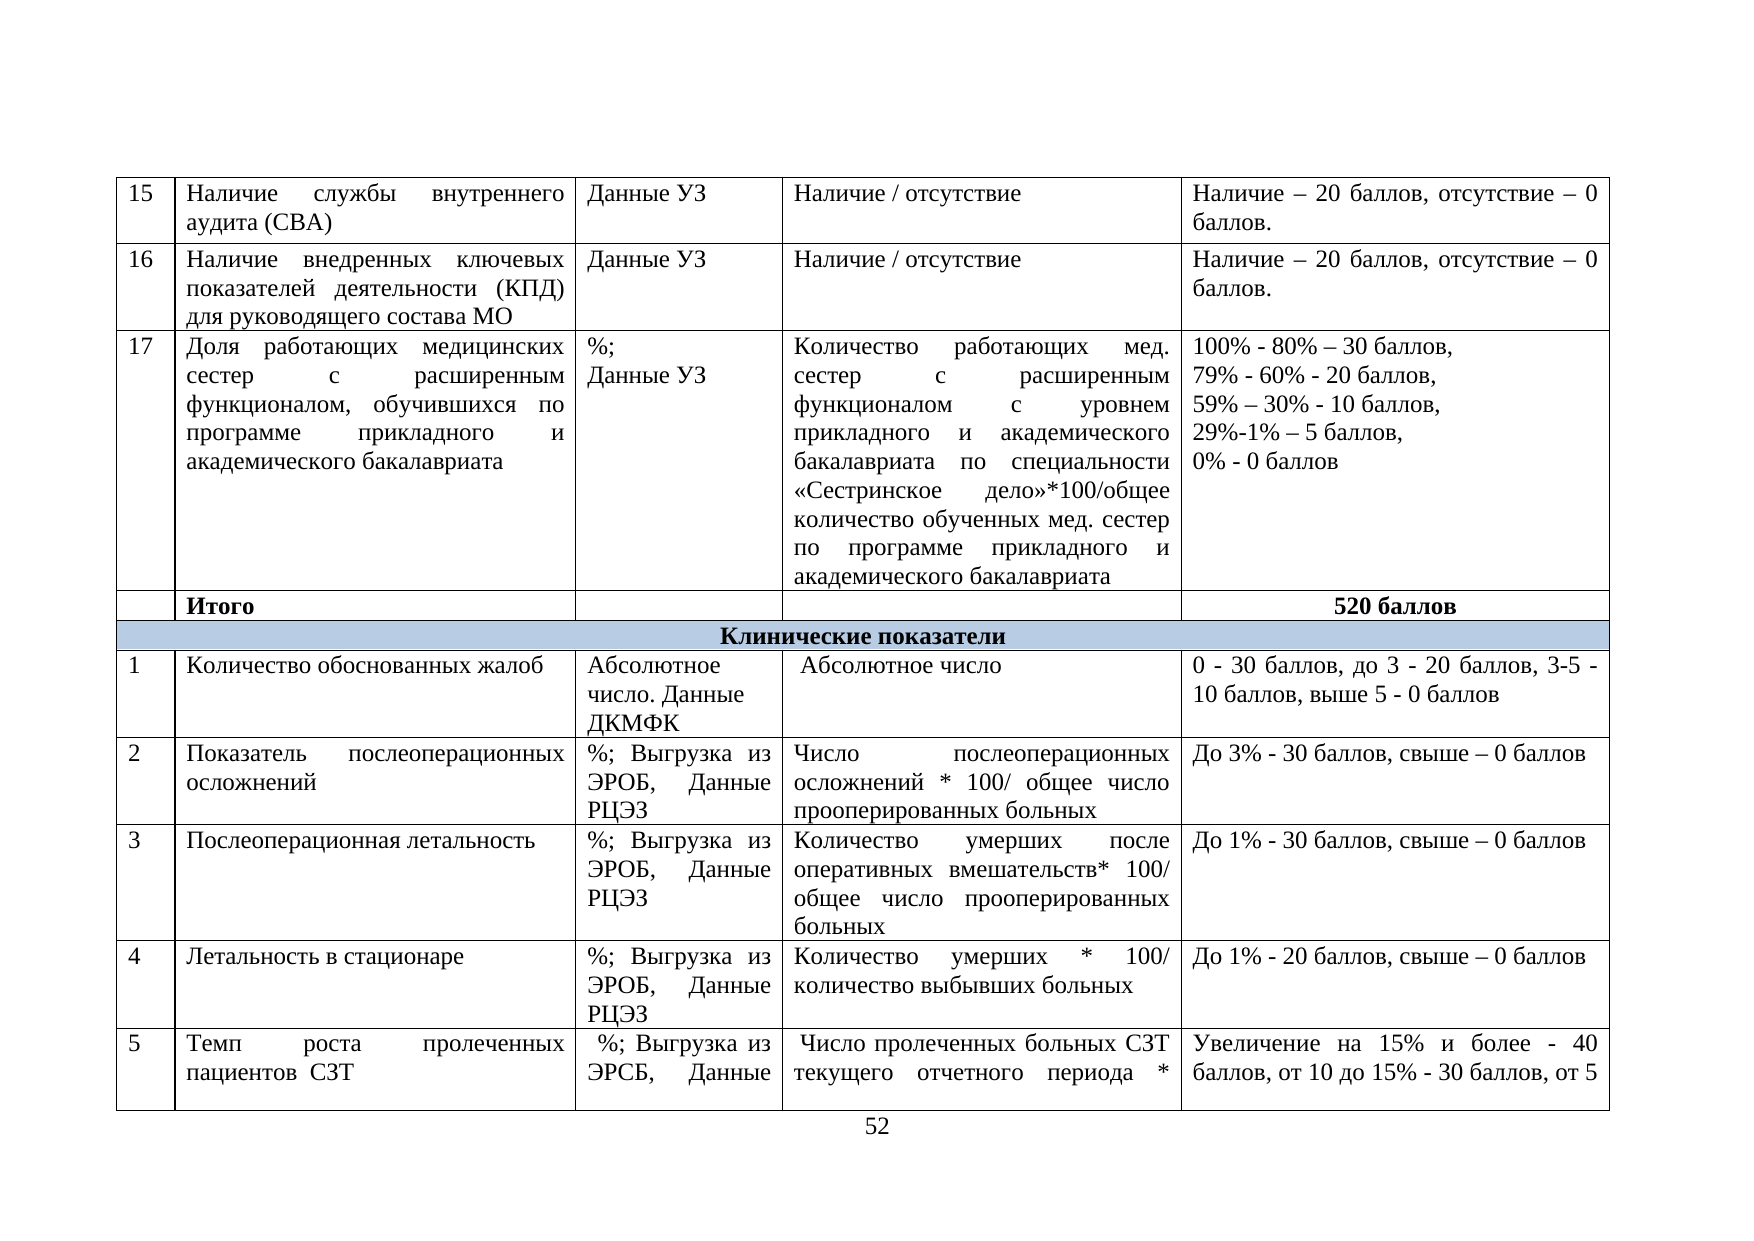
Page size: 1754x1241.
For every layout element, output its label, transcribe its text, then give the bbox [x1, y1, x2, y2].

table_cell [1182, 1029, 1609, 1110]
table_cell Данные УЗ [576, 244, 782, 330]
table_cell %; Данные УЗ [576, 331, 782, 590]
table_cell Показатель послеоперационных осложнений [176, 738, 575, 824]
table_cell Наличие – 20 баллов, отсутствие – 0 баллов. [1182, 244, 1609, 330]
table_cell Клинические показатели [117, 621, 1609, 649]
table_cell 4 [117, 941, 174, 1027]
table_cell [117, 591, 174, 620]
table_cell Наличие – 20 баллов, отсутствие – 0 баллов. [1182, 178, 1609, 243]
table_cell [176, 1029, 575, 1110]
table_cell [783, 1029, 1181, 1110]
table_cell 100% - 80% – 30 баллов, 79% - 60% - 20 баллов, 59% – 30% - 10 баллов, 29%-1% – 5 баллов, 0% - 0 баллов [1182, 331, 1609, 590]
table_cell До 3% - 30 баллов, свыше – 0 баллов [1182, 738, 1609, 824]
table_cell Число послеоперационных осложнений * 100/ общее число прооперированных больных [783, 738, 1181, 824]
table_cell До 1% - 30 баллов, свыше – 0 баллов [1182, 825, 1609, 940]
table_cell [576, 1029, 782, 1110]
table_cell Абсолютное число [783, 651, 1181, 737]
table_cell Количество умерших * 100/ количество выбывших больных [783, 941, 1181, 1027]
table_cell 5 [117, 1029, 174, 1110]
table_cell 520 баллов [1182, 591, 1609, 620]
table_cell 17 [117, 331, 174, 590]
table_cell 2 [117, 738, 174, 824]
table_cell Доля работающих медицинских сестер с расширенным функционалом, обучившихся по программе прикладного и академического бакалавриата [176, 331, 575, 590]
table_cell Абсолютное число. Данные ДКМФК [576, 651, 782, 737]
table_cell 16 [117, 244, 174, 330]
table_cell Наличие / отсутствие [783, 244, 1181, 330]
table_cell 1 [117, 651, 174, 737]
table_cell Данные УЗ [576, 178, 782, 243]
table_cell Послеоперационная летальность [176, 825, 575, 940]
table_cell Количество умерших после оперативных вмешательств* 100/ общее число прооперированных больных [783, 825, 1181, 940]
table_cell %; Выгрузка из ЭРОБ, Данные РЦЭЗ [576, 825, 782, 940]
table_cell [576, 591, 782, 620]
table_cell 3 [117, 825, 174, 940]
table_cell 0 - 30 баллов, до 3 - 20 баллов, 3-5 - 10 баллов, выше 5 - 0 баллов [1182, 651, 1609, 737]
table_cell Количество обоснованных жалоб [176, 651, 575, 737]
table_cell Наличие службы внутреннего аудита (СВА) [176, 178, 575, 243]
table_cell Наличие / отсутствие [783, 178, 1181, 243]
table_cell До 1% - 20 баллов, свыше – 0 баллов [1182, 941, 1609, 1027]
table_cell Наличие внедренных ключевых показателей деятельности (КПД) для руководящего состава МО [176, 244, 575, 330]
table_cell Летальность в стационаре [176, 941, 575, 1027]
table_cell %; Выгрузка из ЭРОБ, Данные РЦЭЗ [576, 738, 782, 824]
table_cell 15 [117, 178, 174, 243]
table_cell Количество работающих мед. сестер с расширенным функционалом с уровнем прикладного и академического бакалавриата по специальности «Сестринское дело»*100/общее количество обученных мед. сестер по программе прикладного и академического бакалавриата [783, 331, 1181, 590]
table_cell Итого [176, 591, 575, 620]
table_cell %; Выгрузка из ЭРОБ, Данные РЦЭЗ [576, 941, 782, 1027]
table_cell [783, 591, 1181, 620]
